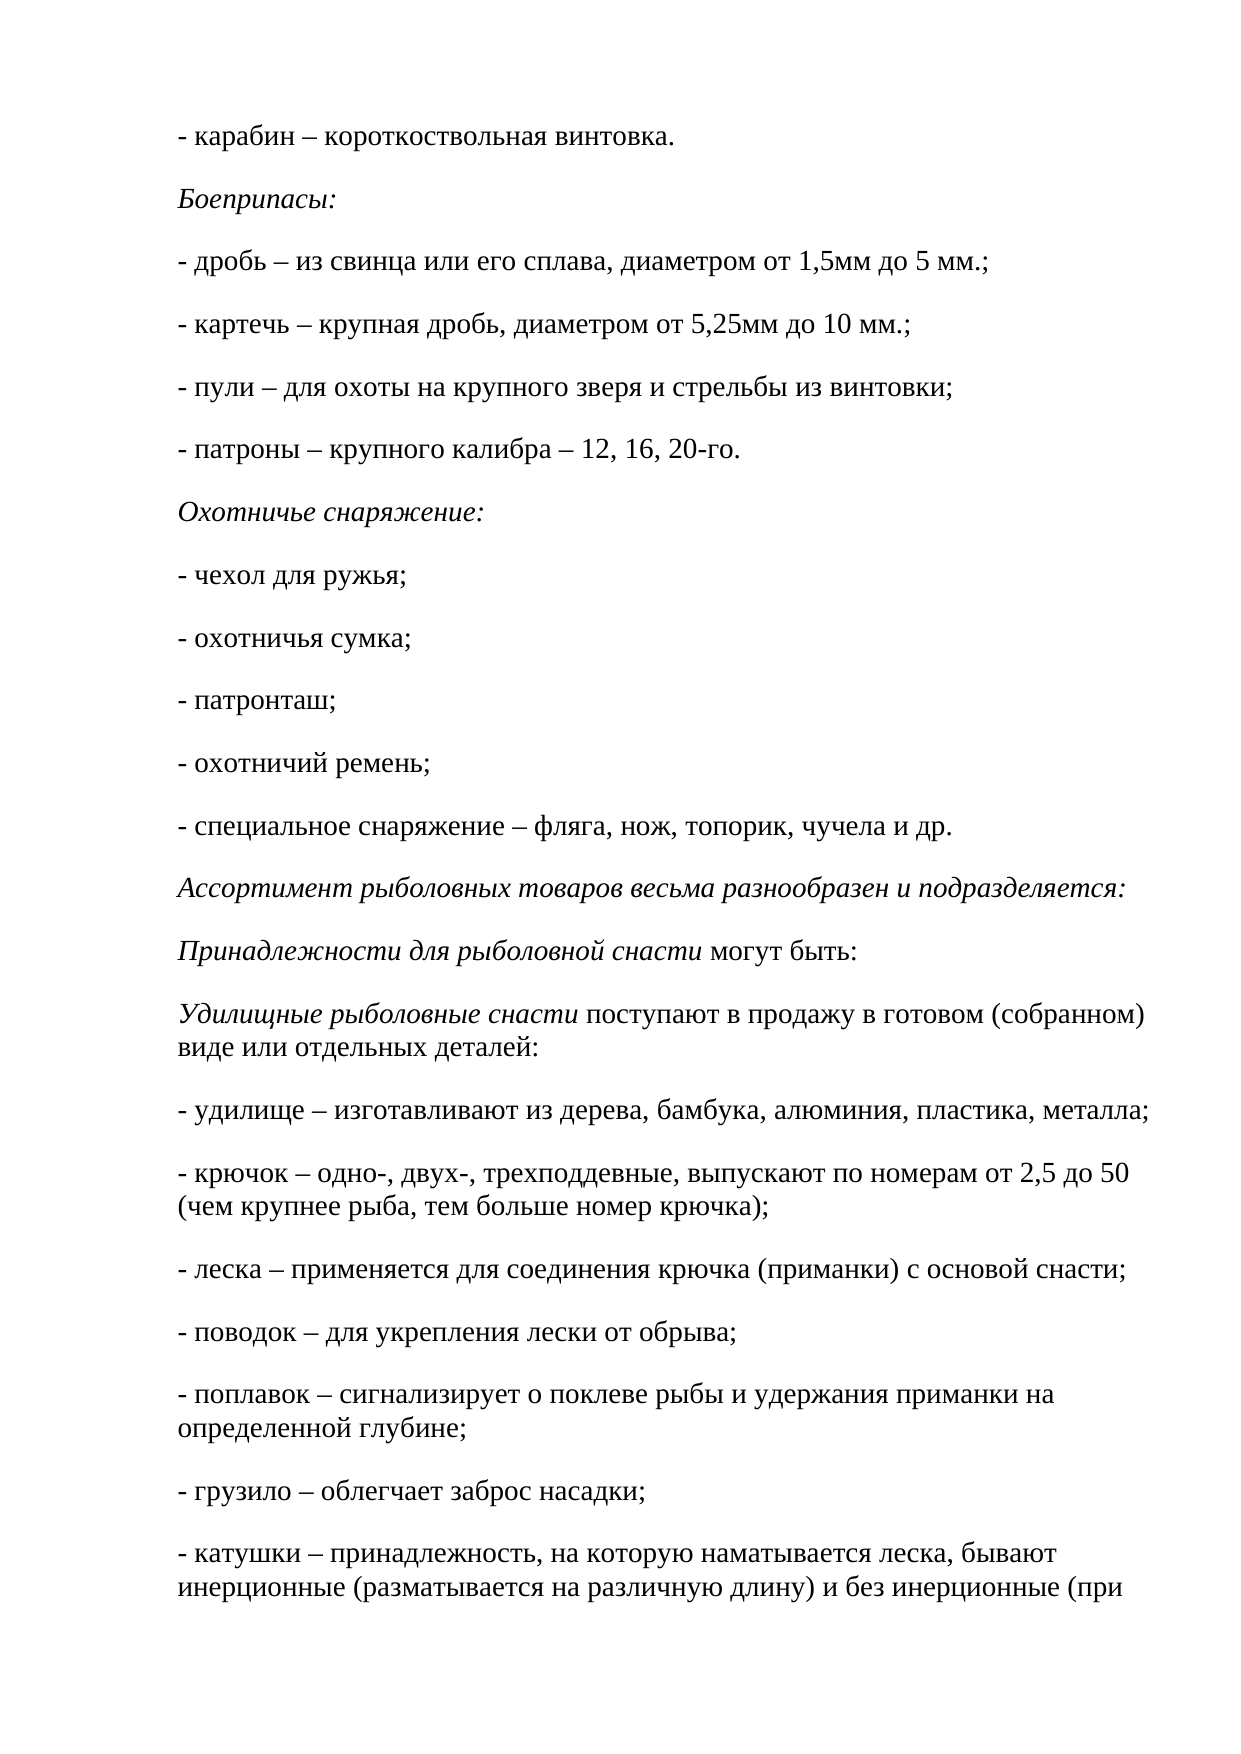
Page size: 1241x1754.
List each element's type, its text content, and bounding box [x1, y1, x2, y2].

text - грузило – облегчает заброс насадки; [177, 1473, 1152, 1506]
text - леска – применяется для соединения крючка (приманки) с основой снасти; [177, 1251, 1152, 1285]
text - чехол для ружья; [177, 557, 1152, 591]
text - пули – для охоты на крупного зверя и стрельбы из винтовки; [177, 369, 1152, 402]
text - поплавок – сигнализирует о поклеве рыбы и удержания приманки на определенной глубине; [177, 1377, 1152, 1444]
text - патронташ; [177, 682, 1152, 716]
text - патроны – крупного калибра – 12, 16, 20-го. [177, 432, 1152, 465]
text - поводок – для укрепления лески от обрыва; [177, 1314, 1152, 1347]
text - удилище – изготавливают из дерева, бамбука, алюминия, пластика, металла; [177, 1092, 1152, 1126]
text - охотничий ремень; [177, 745, 1152, 779]
text Принадлежности для рыболовной снасти могут быть: [177, 933, 1152, 967]
text - картечь – крупная дробь, диаметром от 5,25мм до 10 мм.; [177, 306, 1152, 340]
text - специальное снаряжение – фляга, нож, топорик, чучела и др. [177, 808, 1152, 841]
text Охотничье снаряжение: [177, 494, 1152, 528]
text - дробь – из свинца или его сплава, диаметром от 1,5мм до 5 мм.; [177, 243, 1152, 277]
text - карабин – короткоствольная винтовка. [177, 118, 1152, 152]
text Ассортимент рыболовных товаров весьма разнообразен и подразделяется: [177, 871, 1152, 904]
text Удилищные рыболовные снасти поступают в продажу в готовом (собранном) виде или отдельных деталей: [177, 996, 1152, 1063]
text - крючок – одно-, двух-, трехподдевные, выпускают по номерам от 2,5 до 50 (чем крупнее рыба, тем больше номер крючка); [177, 1155, 1152, 1222]
text - охотничья сумка; [177, 620, 1152, 653]
text Боеприпасы: [177, 181, 1152, 214]
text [177, 1536, 1152, 1603]
